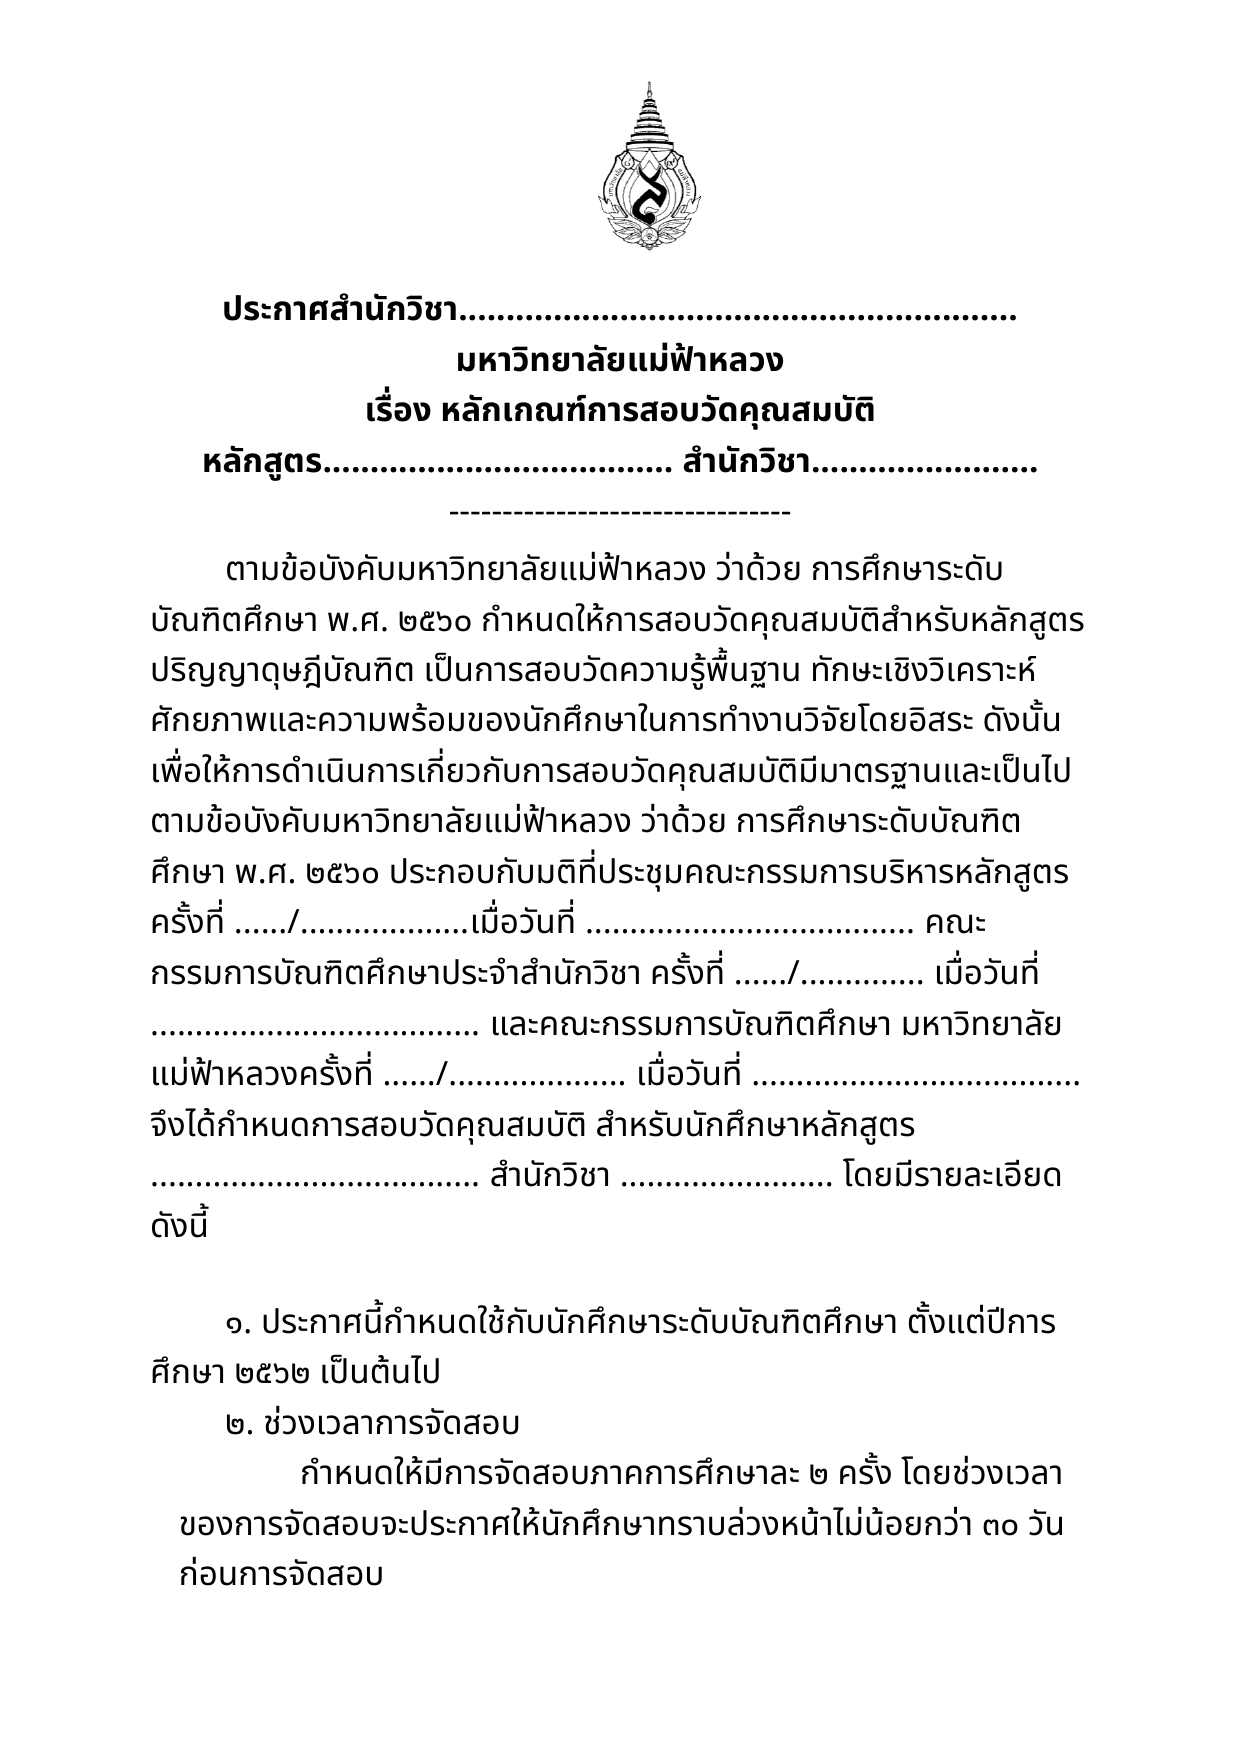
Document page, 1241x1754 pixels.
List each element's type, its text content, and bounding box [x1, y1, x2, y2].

text มหาวิทยาลัยแม่ฟ้าหลวง [150, 336, 1090, 386]
text -------------------------------- [150, 487, 1090, 532]
text ตามข้อบังคับมหาวิทยาลัยแม่ฟ้าหลวง ว่าด้วย การศึกษาระดับบัณฑิตศึกษา พ.ศ. ๒๕๖๐ กำหนดให้การสอบวัดคุณสมบัติสำหรับหลักสูตรปริญญาดุษฎีบัณฑิต เป็นการสอบวัดความรู้พื้นฐาน ทักษะเชิงวิเคราะห์ ศักยภาพและความพร้อมของนักศึกษาในการทำงานวิจัยโดยอิสระ ดังนั้น เพื่อให้การดำเนินการเกี่ยวกับการสอบวัดคุณสมบัติมีมาตรฐานและเป็นไปตามข้อบังคับมหาวิทยาลัยแม่ฟ้าหลวง ว่าด้วย การศึกษาระดับบัณฑิตศึกษา พ.ศ. ๒๕๖๐ ประกอบกับมติที่ประชุมคณะกรรมการบริหารหลักสูตร ครั้งที่ ....../...................เมื่อวันที่ ..................................... คณะกรรมการบัณฑิตศึกษาประจำสำนักวิชา ครั้งที่ ....../.............. เมื่อวันที่ ..................................... และคณะกรรมการบัณฑิตศึกษา มหาวิทยาลัยแม่ฟ้าหลวงครั้งที่ ....../.................... เมื่อวันที่ ..................................... จึงได้กำหนดการสอบวัดคุณสมบัติ สำหรับนักศึกษาหลักสูตร ..................................... สำนักวิชา ........................ โดยมีรายละเอียดดังนี้ [150, 545, 1090, 1252]
text ประกาศสำนักวิชา........................................................... [150, 285, 1090, 336]
picture [582, 70, 714, 259]
text กำหนดให้มีการจัดสอบภาคการศึกษาละ ๒ ครั้ง โดยช่วงเวลาของการจัดสอบจะประกาศให้นักศึกษาทราบล่วงหน้าไม่น้อยกว่า ๓๐ วัน ก่อนการจัดสอบ [178, 1449, 1090, 1601]
text ๑. ประกาศนี้กำหนดใช้กับนักศึกษาระดับบัณฑิตศึกษา ตั้งแต่ปีการศึกษา ๒๕๖๒ เป็นต้นไป [150, 1298, 1090, 1399]
text เรื่อง หลักเกณฑ์การสอบวัดคุณสมบัติ หลักสูตร..................................... สำนักวิชา........................ [150, 386, 1090, 487]
text ๒. ช่วงเวลาการจัดสอบ [150, 1399, 1090, 1449]
